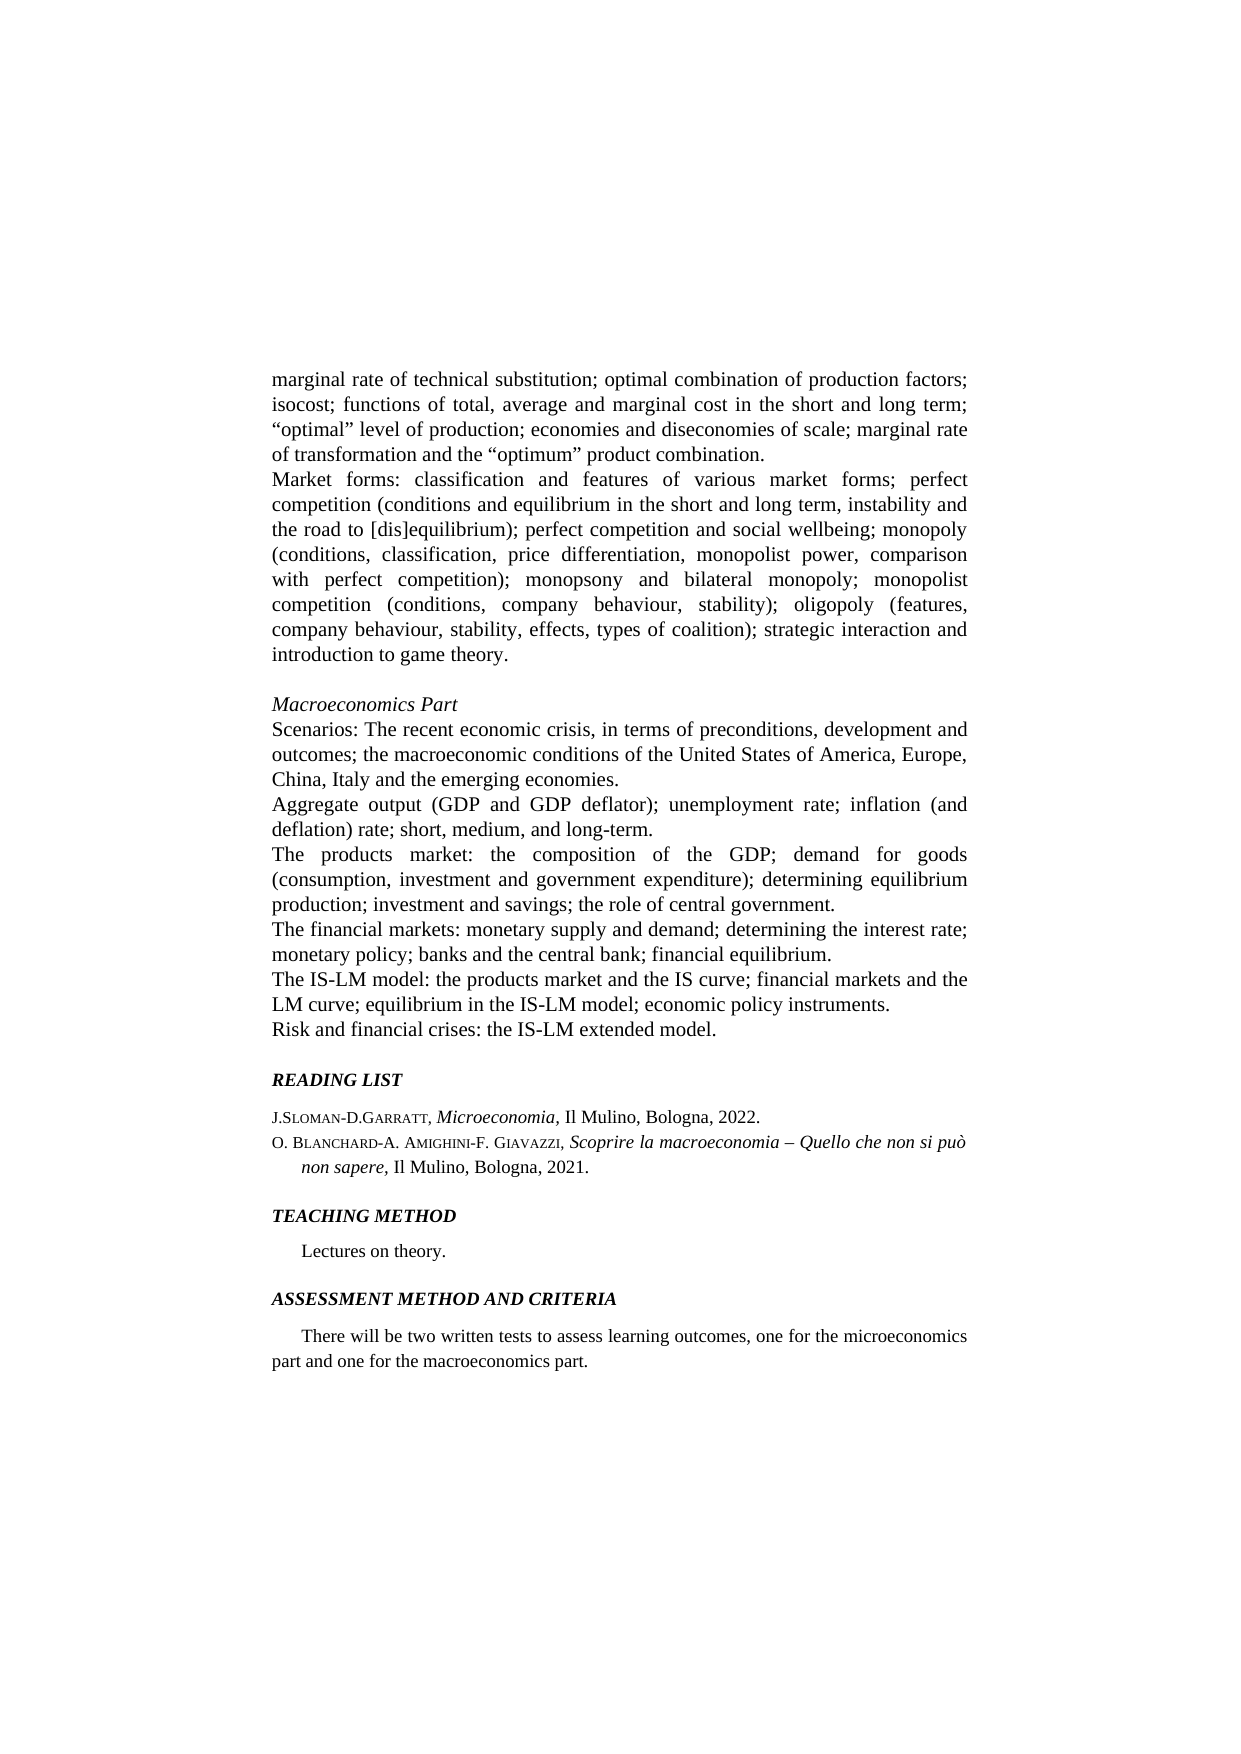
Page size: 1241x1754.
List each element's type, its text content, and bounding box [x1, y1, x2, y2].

text Market forms: classification and features of various market forms; perfect competition (conditions and equilibrium in the short and long term, instability and the road to [dis]equilibrium); perfect competition and social wellbeing; monopoly (conditions, classification, price differentiation, monopolist power, comparison with perfect competition); monopsony and bilateral monopoly; monopolist competition (conditions, company behaviour, stability); oligopoly (features, company behaviour, stability, effects, types of coalition); strategic interaction and introduction to game theory. [272, 466, 968, 666]
text The products market: the composition of the GDP; demand for goods (consumption, investment and government expenditure); determining equilibrium production; investment and savings; the role of central government. [272, 841, 968, 916]
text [272, 366, 968, 466]
text O. Blanchard-A. Amighini-F. Giavazzi, Scoprire la macroeconomia – Quello che non si può non sapere, Il Mulino, Bologna, 2021. [272, 1129, 968, 1179]
text READING LIST [272, 1066, 968, 1091]
text Lectures on theory. [272, 1239, 968, 1262]
text TEACHING METHOD [272, 1204, 968, 1227]
text Macroeconomics Part [272, 691, 968, 716]
text The IS-LM model: the products market and the IS curve; financial markets and the LM curve; equilibrium in the IS-LM model; economic policy instruments. [272, 966, 968, 1016]
text There will be two written tests to assess learning outcomes, one for the microeconomics part and one for the macroeconomics part. [272, 1322, 968, 1372]
text Scenarios: The recent economic crisis, in terms of preconditions, development and outcomes; the macroeconomic conditions of the United States of America, Europe, China, Italy and the emerging economies. [272, 716, 968, 791]
text Risk and financial crises: the IS-LM extended model. [272, 1016, 968, 1041]
text ASSESSMENT METHOD AND CRITERIA [272, 1287, 968, 1310]
text J.Sloman-D.Garratt, Microeconomia, Il Mulino, Bologna, 2022. [272, 1104, 968, 1129]
text Aggregate output (GDP and GDP deflator); unemployment rate; inflation (and deflation) rate; short, medium, and long-term. [272, 791, 968, 841]
text The financial markets: monetary supply and demand; determining the interest rate; monetary policy; banks and the central bank; financial equilibrium. [272, 916, 968, 966]
